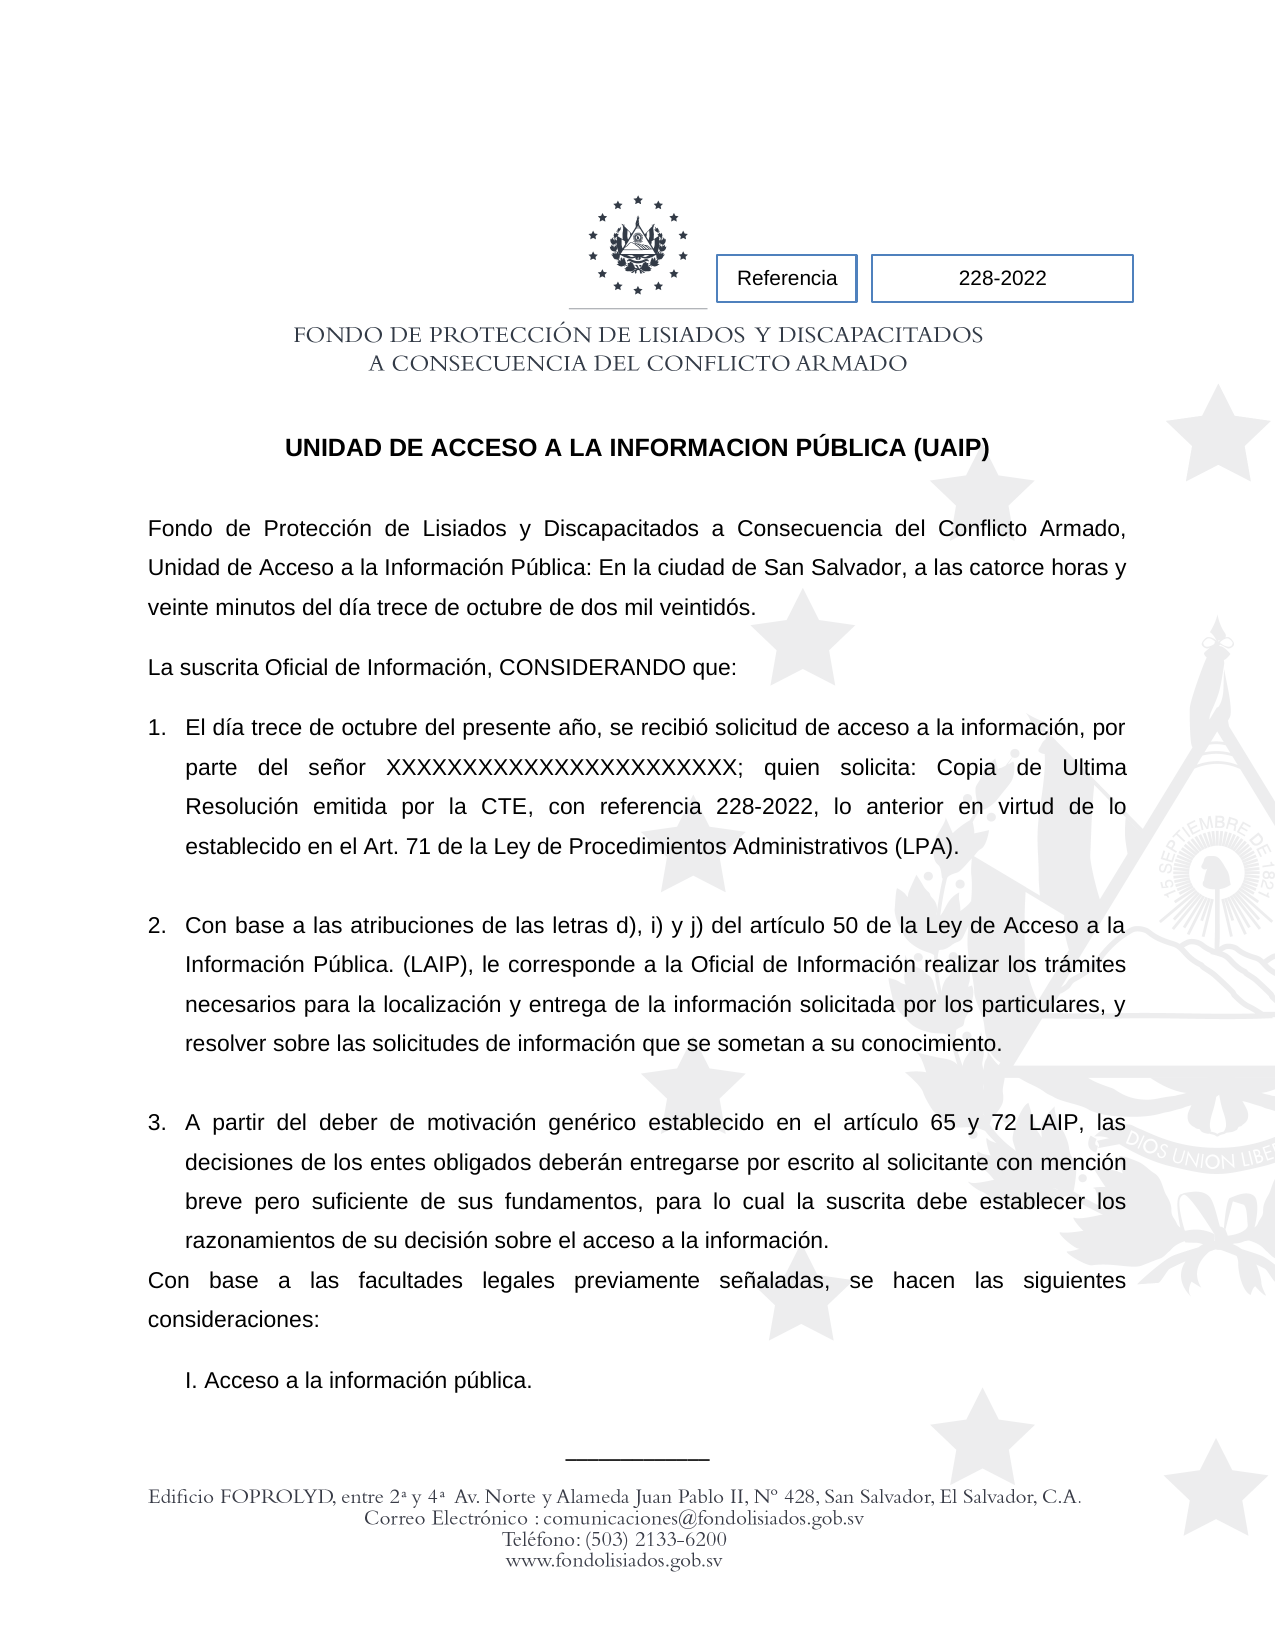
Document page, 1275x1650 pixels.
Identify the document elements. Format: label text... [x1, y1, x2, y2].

text Fondo de Protección de Lisiados y Discapacitados a Consecuencia del Conflicto Armado, Unidad de Acceso a la Información Pública: En la ciudad de San Salvador, a las catorce horas y veinte minutos del día trece de octubre de dos mil veintidós. [148, 514, 1127, 620]
list El día trece de octubre del presente año, se recibió solicitud de acceso a la información, por parte del señor XXXXXXXXXXXXXXXXXXXXXXX; quien solicita: Copia de Ultima Resolución emitida por la CTE, con referencia 228-2022, lo anterior en virtud de lo establecido en el Art. 71 de la Ley de Procedimientos Administrativos (LPA). [148, 714, 1127, 859]
picture [0, 134, 1275, 1650]
list A partir del deber de motivación genérico establecido en el artículo 65 y 72 LAIP, las decisiones de los entes obligados deberán entregarse por escrito al solicitante con mención breve pero suficiente de sus fundamentos, para lo cual la suscrita debe establecer los razonamientos de su decisión sobre el acceso a la información. [148, 1109, 1127, 1254]
text La suscrita Oficial de Información, CONSIDERANDO que: [148, 654, 1127, 680]
text UNIDAD DE ACCESO A LA INFORMACION PÚBLICA (UAIP) [148, 433, 1127, 462]
text I. Acceso a la información pública. [185, 1367, 1127, 1393]
text Con base a las facultades legales previamente señaladas, se hacen las siguientes consideraciones: [148, 1267, 1127, 1333]
list Con base a las atribuciones de las letras d), i) y j) del artículo 50 de la Ley de Acceso a la Información Pública. (LAIP), le corresponde a la Oficial de Información realizar los trámites necesarios para la localización y entrega de la información solicitada por los particulares, y resolver sobre las solicitudes de información que se sometan a su conocimiento. [148, 912, 1127, 1056]
